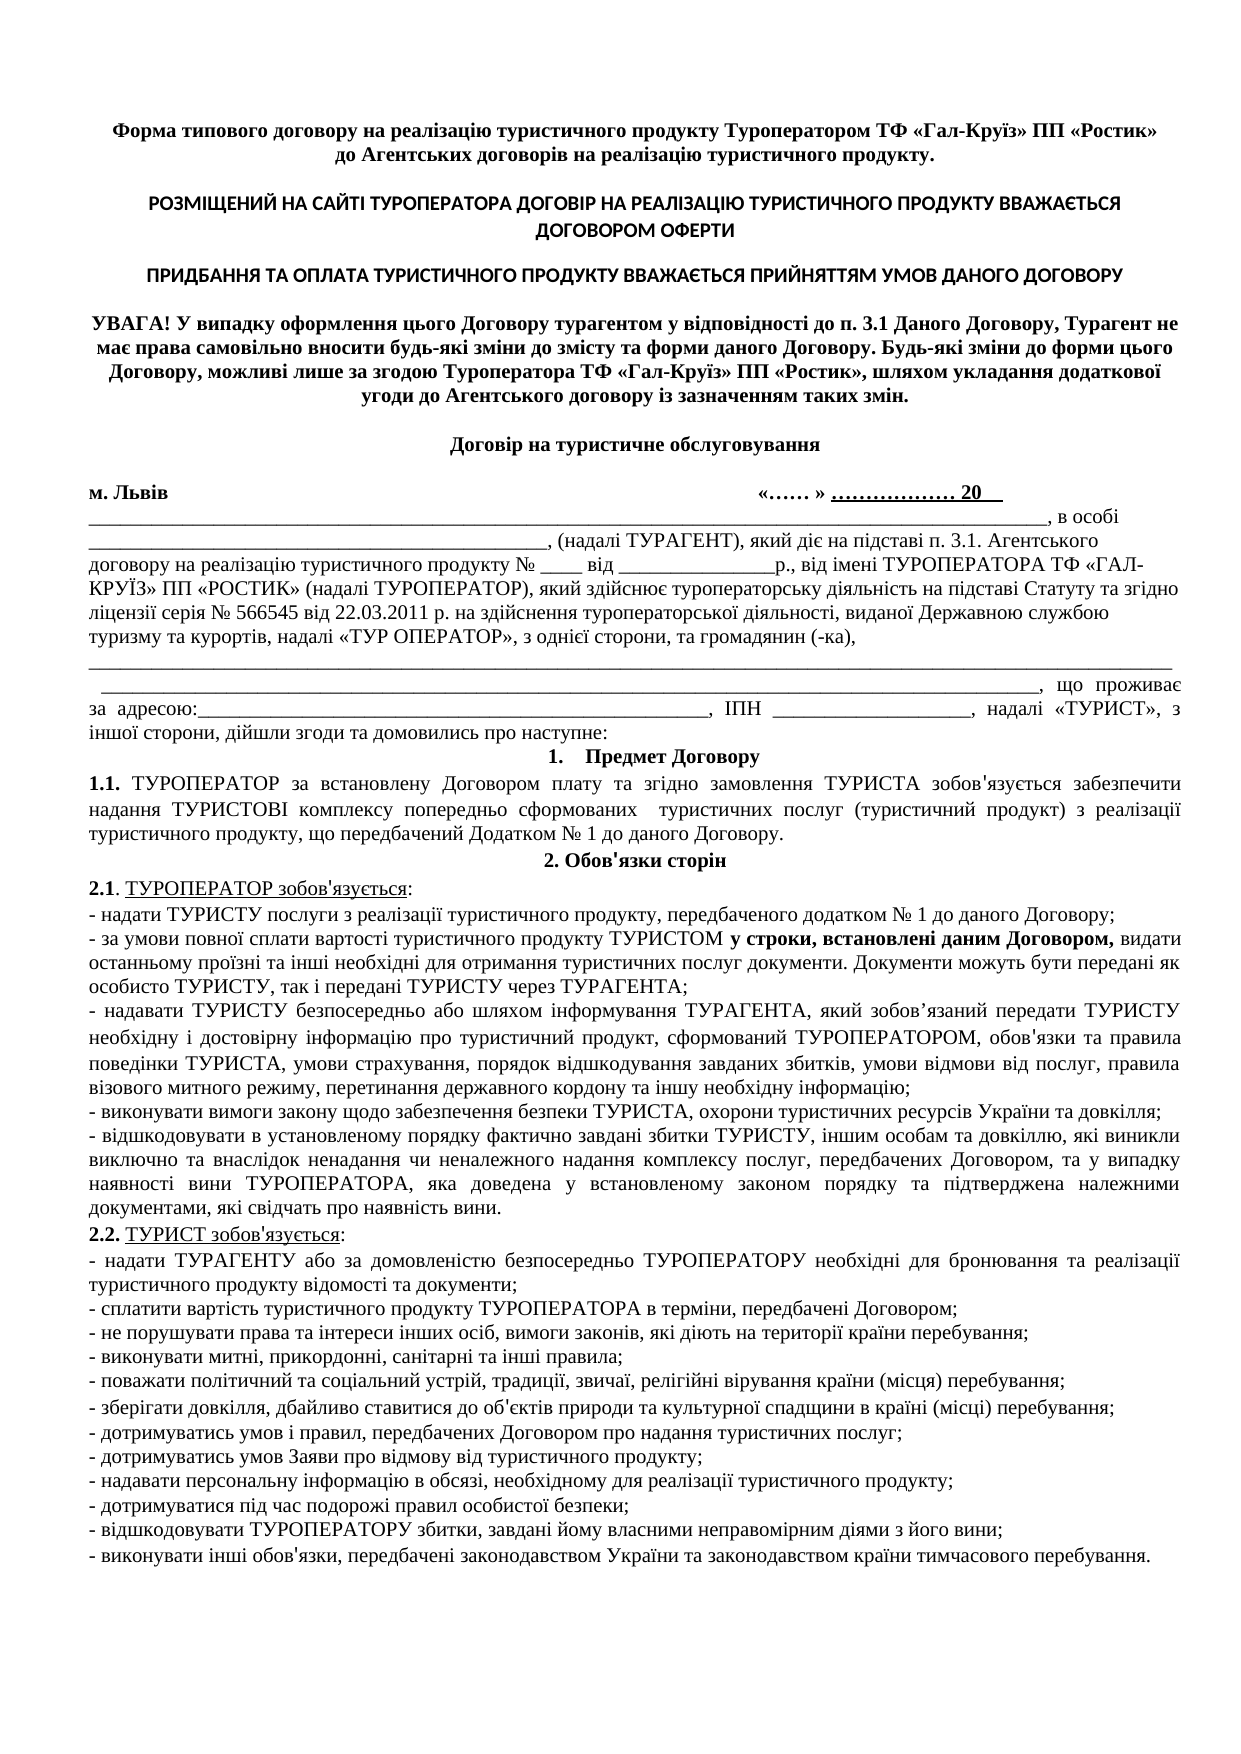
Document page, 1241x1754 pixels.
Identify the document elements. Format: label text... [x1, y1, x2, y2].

text - дотримуватись умов і правил, передбачених Договором про надання туристичних послуг; [89, 1420, 1181, 1444]
text - сплатити вартість туристичного продукту ТУРОПЕРАТОРА в терміни, передбачені Договором; [89, 1296, 1181, 1320]
text - виконувати інші обов'язки, передбачені законодавством України та законодавством країни тимчасового перебування. [89, 1541, 1181, 1569]
text до Агентських договорів на реалізацію туристичного продукту. [89, 142, 1181, 166]
text - відшкодовувати в установленому порядку фактично завдані збитки ТУРИСТУ, іншим особам та довкіллю, які виникли виключно та внаслідок ненадання чи неналежного надання комплексу послуг, передбачених Договором, та у випадку наявності вини ТУРОПЕРАТОРА, яка доведена у встановленому законом порядку та підтверджена належними документами, які свідчать про наявність вини. [89, 1123, 1181, 1219]
text ПРИДБАННЯ ТА ОПЛАТА ТУРИСТИЧНОГО ПРОДУКТУ ВВАЖАЄТЬСЯ ПРИЙНЯТТЯМ УМОВ ДАНОГО ДОГОВОРУ [89, 262, 1181, 287]
text - поважати політичний та соціальний устрій, традиції, звичаї, релігійні вірування країни (місця) перебування; [89, 1368, 1181, 1392]
text 2.1. ТУРОПЕРАТОР зобов'язується: [89, 873, 1181, 902]
text 2.2. ТУРИСТ зобов'язується: [89, 1219, 1181, 1247]
text - надавати персональну інформацію в обсязі, необхідному для реалізації туристичного продукту; [89, 1468, 1181, 1492]
text - за умови повної сплати вартості туристичного продукту ТУРИСТОМ у строки, встановлені даним Договором, видати останньому проїзні та інші необхідні для отримання туристичних послуг документи. Документи можуть бути передані як особисто ТУРИСТУ, так і передані ТУРИСТУ через ТУРАГЕНТА; [89, 926, 1181, 998]
text м. Львів «…… » ……………… 20__ [89, 480, 1181, 504]
text Форма типового договору на реалізацію туристичного продукту Туроператором ТФ «Гал-Круїз» ПП «Ростик» [89, 118, 1181, 142]
text - не порушувати права та інтереси інших осіб, вимоги законів, які діють на території країни перебування; [89, 1320, 1181, 1344]
text РОЗМІЩЕНИЙ НА САЙТІ ТУРОПЕРАТОРА ДОГОВІР НА РЕАЛІЗАЦІЮ ТУРИСТИЧНОГО ПРОДУКТУ ВВАЖАЄТЬСЯ ДОГОВОРОМ ОФЕРТИ [89, 190, 1181, 243]
text УВАГА! У випадку оформлення цього Договору турагентом у відповідності до п. 3.1 Даного Договору, Турагент не має права самовільно вносити будь-які зміни до змісту та форми даного Договору. Будь-які зміни до форми цього Договору, можливі лише за згодою Туроператора ТФ «Гал-Круїз» ПП «Ростик», шляхом укладання додаткової угоди до Агентського договору із зазначенням таких змін. [89, 311, 1181, 407]
text - дотримуватись умов Заяви про відмову від туристичного продукту; [89, 1444, 1181, 1468]
list Предмет Договору [126, 744, 1181, 768]
text - надати ТУРАГЕНТУ або за домовленістю безпосередньо ТУРОПЕРАТОРУ необхідні для бронювання та реалізації туристичного продукту відомості та документи; [89, 1247, 1181, 1296]
text - зберігати довкілля, дбайливо ставитися до об'єктів природи та культурної спадщини в країні (місці) перебування; [89, 1392, 1181, 1420]
text - виконувати вимоги закону щодо забезпечення безпеки ТУРИСТА, охорони туристичних ресурсів України та довкілля; [89, 1099, 1181, 1123]
text __________________________________________________________________________________________, що проживає за адресою:_________________________________________________, ІПН ___________________, надалі «ТУРИСТ», з іншої сторони, дійшли згоди та домовились про наступне: [89, 672, 1181, 744]
text 1.1. ТУРОПЕРАТОР за встановлену Договором плату та згідно замовлення ТУРИСТА зобов'язується забезпечити надання ТУРИСТОВІ комплексу попередньо сформованих туристичних послуг (туристичний продукт) з реалізації туристичного продукту, що передбачений Додатком № 1 до даного Договору. [89, 768, 1181, 845]
text 2. Обов'язки сторін [89, 845, 1181, 873]
text - дотримуватися під час подорожі правил особистої безпеки; [89, 1492, 1181, 1517]
text - надати ТУРИСТУ послуги з реалізації туристичного продукту, передбаченого додатком № 1 до даного Договору; [89, 902, 1181, 926]
text ____________________________________________________________________________________________, в особі ____________________________________________, (надалі ТУРАГЕНТ), який діє на підставі п. 3.1. Агентського договору на реалізацію туристичного продукту № ____ від _______________р., від імені ТУРОПЕРАТОРА ТФ «ГАЛ-КРУЇЗ» ПП «РОСТИК» (надалі ТУРОПЕРАТОР), який здійснює туроператорську діяльність на підставі Статуту та згідно ліцензії серія № 566545 від 22.03.2011 р. на здійснення туроператорської діяльності, виданої Державною службою туризму та курортів, надалі «ТУР ОПЕРАТОР», з однієї сторони, та громадянин (-ка), ________________________________________________________________________________________________________ [89, 504, 1181, 672]
text - надавати ТУРИСТУ безпосередньо або шляхом інформування ТУРАГЕНТА, який зобов’язаний передати ТУРИСТУ необхідну і достовірну інформацію про туристичний продукт, сформований ТУРОПЕРАТОРОМ, обов'язки та правила поведінки ТУРИСТА, умови страхування, порядок відшкодування завданих збитків, умови відмови від послуг, правила візового митного режиму, перетинання державного кордону та іншу необхідну інформацію; [89, 998, 1181, 1099]
text - виконувати митні, прикордонні, санітарні та інші правила; [89, 1344, 1181, 1368]
text - відшкодовувати ТУРОПЕРАТОРУ збитки, завдані йому власними неправомірним діями з його вини; [89, 1517, 1181, 1541]
text Договір на туристичне обслуговування [89, 432, 1181, 456]
